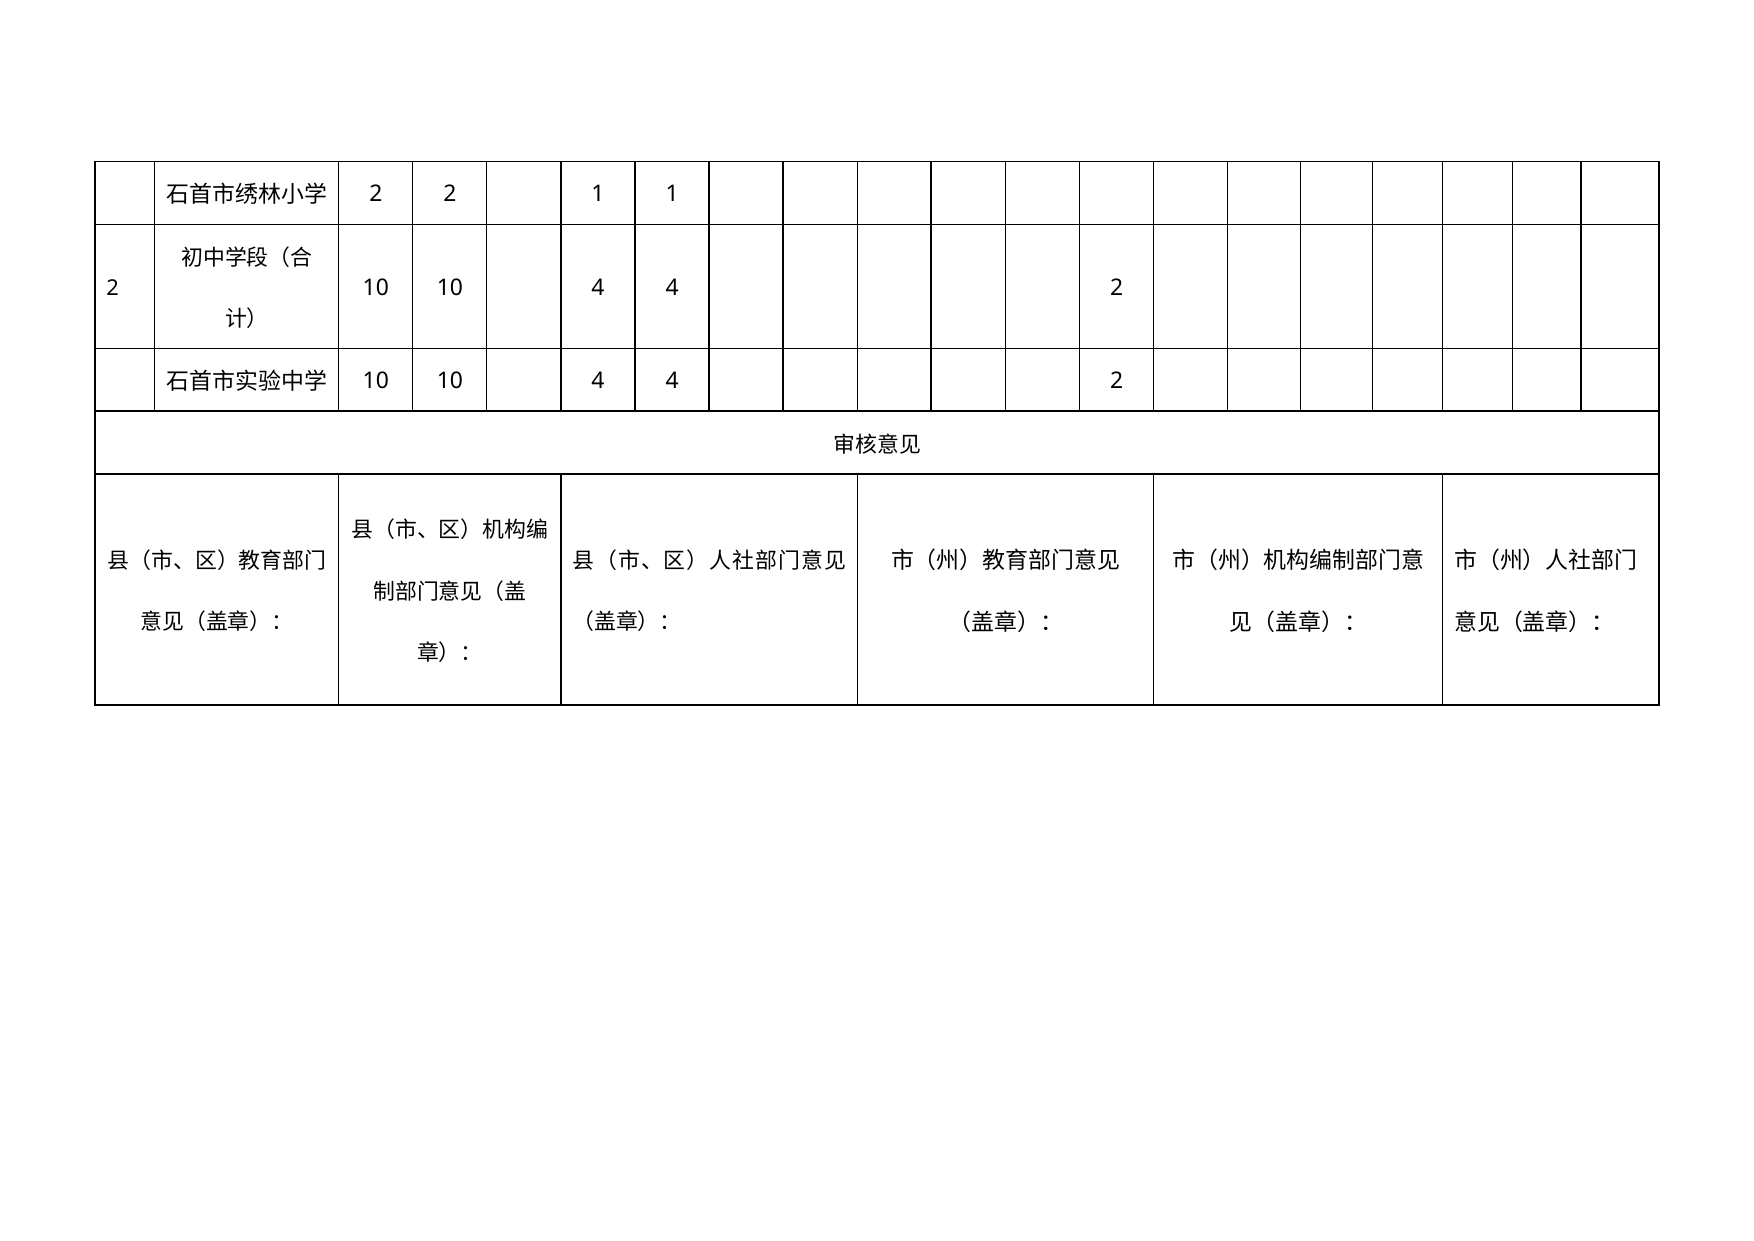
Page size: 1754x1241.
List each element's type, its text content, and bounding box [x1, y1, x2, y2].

table_cell 4 [562, 225, 634, 348]
table_cell [858, 162, 930, 223]
table_cell 2 [96, 225, 154, 348]
table_cell [487, 225, 560, 348]
table_cell 10 [339, 225, 412, 348]
table_cell 县（市、区）教育部门 意见（盖章）： [96, 475, 338, 704]
table_cell [1154, 225, 1227, 348]
table_cell [1154, 349, 1227, 410]
table_cell [1443, 225, 1512, 348]
table_cell [487, 349, 560, 410]
table_cell [784, 349, 857, 410]
table_cell [1080, 162, 1153, 223]
table_cell [1301, 349, 1372, 410]
table_cell [1443, 349, 1512, 410]
table_cell 县（市、区）机构编制部门意见（盖章）： [339, 475, 560, 704]
table_cell [96, 349, 154, 410]
table_cell [96, 162, 154, 223]
table_cell [1443, 162, 1512, 223]
table_cell [1301, 225, 1372, 348]
table_cell [932, 225, 1005, 348]
table_cell 4 [562, 349, 634, 410]
table_cell 初中学段（合计） [155, 225, 338, 348]
table_cell 2 [1080, 349, 1153, 410]
table_cell 2 [1080, 225, 1153, 348]
table_cell 石首市绣林小学 [155, 162, 338, 223]
table_cell [858, 349, 930, 410]
table_cell 10 [413, 349, 486, 410]
table_cell [858, 225, 930, 348]
table_cell [1373, 162, 1442, 223]
table_cell [1582, 162, 1658, 223]
table_cell [1006, 162, 1079, 223]
table_cell [784, 225, 857, 348]
table_cell [1006, 349, 1079, 410]
table_cell 审核意见 [96, 412, 1658, 473]
table_cell [1228, 225, 1300, 348]
table_cell [1513, 349, 1580, 410]
table_cell 2 [339, 162, 412, 223]
table_cell 市（州）教育部门意见 （盖章）： [858, 475, 1153, 704]
table_cell [1154, 162, 1227, 223]
table_cell 10 [339, 349, 412, 410]
table_cell 4 [636, 225, 708, 348]
table_cell 1 [636, 162, 708, 223]
table_cell [1582, 225, 1658, 348]
table_cell 10 [413, 225, 486, 348]
table_cell [932, 162, 1005, 223]
table_cell 2 [413, 162, 486, 223]
table_cell [1006, 225, 1079, 348]
table_cell [1373, 349, 1442, 410]
table_cell [1228, 162, 1300, 223]
table_cell 市（州）机构编制部门意见（盖章）： [1154, 475, 1442, 704]
table_cell [1228, 349, 1300, 410]
table_cell [784, 162, 857, 223]
table_cell [932, 349, 1005, 410]
table_cell 市（州）人社部门 意见（盖章）： [1443, 475, 1658, 704]
table_cell [710, 225, 782, 348]
table_cell [1513, 225, 1580, 348]
table_cell [1301, 162, 1372, 223]
table_cell [1513, 162, 1580, 223]
table_cell 石首市实验中学 [155, 349, 338, 410]
table_cell 县（市、区）人社部门意见（盖章）： [562, 475, 857, 704]
table_cell 4 [636, 349, 708, 410]
table_cell [710, 349, 782, 410]
table_cell [710, 162, 782, 223]
table_cell [1582, 349, 1658, 410]
table_cell 1 [562, 162, 634, 223]
table_cell [1373, 225, 1442, 348]
table_cell [487, 162, 560, 223]
